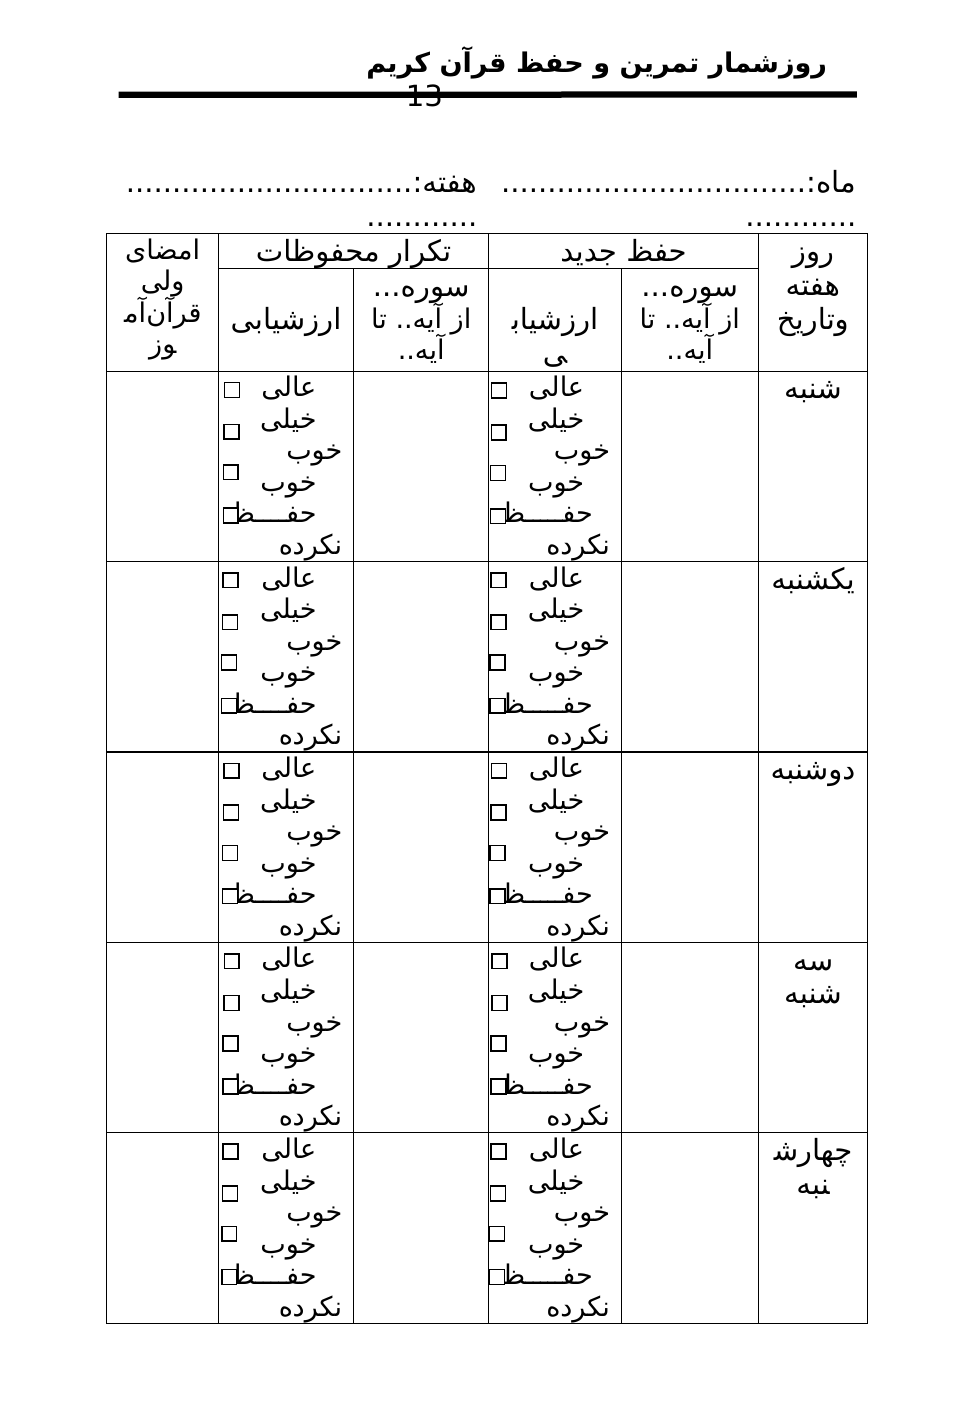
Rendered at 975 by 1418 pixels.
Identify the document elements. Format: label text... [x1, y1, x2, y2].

table_cell ارزشیابی [489, 269, 621, 371]
table_cell چهارشنبه [759, 1133, 867, 1323]
table_cell [622, 562, 758, 751]
table_cell [622, 372, 758, 561]
table_cell ارزشیابی [219, 269, 353, 371]
table_cell عالی خیلی خوب خوب حفظ نکرده [489, 753, 621, 942]
table_cell عالی خیلی خوب خوب حفظ نکرده [219, 753, 353, 942]
table_header هفته:........................................... [107, 165, 489, 233]
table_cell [219, 1133, 353, 1323]
table_cell [354, 562, 488, 751]
table_cell عالی خیلی خوب خوب حفظ نکرده [219, 562, 353, 751]
table_cell عالی خیلی خوب خوب حفظ نکرده [489, 943, 621, 1132]
table_cell عالی خیلی خوب خوب حفظ نکرده [219, 372, 353, 561]
table_cell [354, 1133, 488, 1323]
table_cell عالی خیلی خوب خوب حفظ نکرده [219, 943, 353, 1132]
table_cell [354, 372, 488, 561]
table_cell حفظ جدید [489, 234, 758, 268]
table_cell روز هفته وتاریخ [759, 234, 867, 371]
table_cell [107, 1133, 218, 1323]
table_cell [489, 1133, 621, 1323]
table_cell سوره... از آیه.. تا آیه.. [354, 269, 488, 371]
table_cell يكشنبه [759, 562, 867, 751]
table_cell دوشنبه [759, 753, 867, 942]
table_cell [622, 753, 758, 942]
table_cell [354, 753, 488, 942]
table_cell سوره... از آیه.. تا آیه.. [622, 269, 758, 371]
table_cell [622, 943, 758, 1132]
table_cell [107, 943, 218, 1132]
table_cell امضای ولی قرآن‌آموز [107, 234, 218, 371]
table_cell [107, 562, 218, 751]
table_cell [354, 943, 488, 1132]
table_cell [622, 1133, 758, 1323]
table_cell [107, 753, 218, 942]
table_header ماه:............................................. [489, 165, 868, 233]
table_cell عالی خیلی خوب خوب حفظ نکرده [489, 372, 621, 561]
table_cell شنبه [759, 372, 867, 561]
table_cell [107, 372, 218, 561]
table_cell عالی خیلی خوب خوب حفظ نکرده [489, 562, 621, 751]
table_cell سه شنبه [759, 943, 867, 1132]
table_cell تکرار محفوظات [219, 234, 488, 268]
